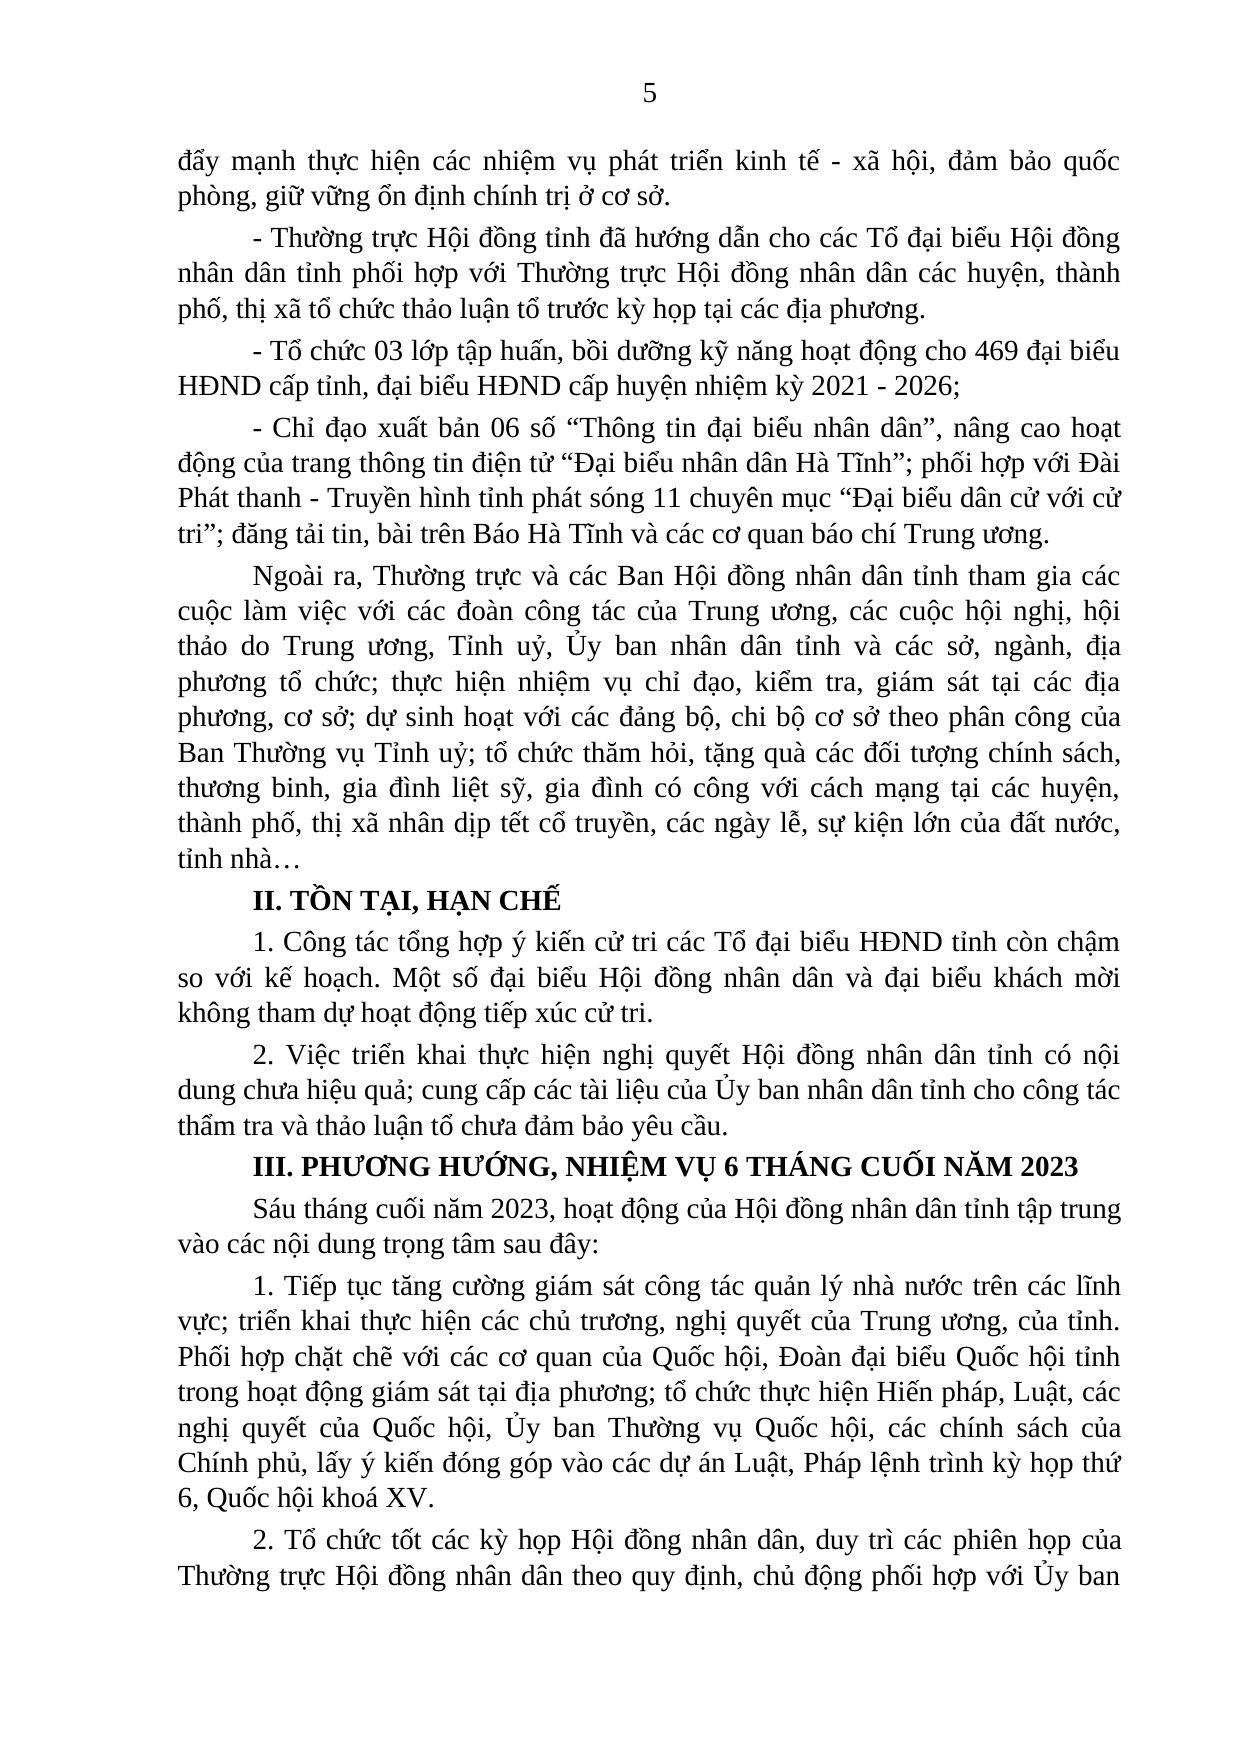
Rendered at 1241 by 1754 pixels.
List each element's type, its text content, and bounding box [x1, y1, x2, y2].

text III. PHƯƠNG HƯỚNG, NHIỆM VỤ 6 THÁNG CUỐI NĂM 2023 [177, 1148, 1122, 1184]
text 2. Việc triển khai thực hiện nghị quyết Hội đồng nhân dân tỉnh có nội dung chưa hiệu quả; cung cấp các tài liệu của Ủy ban nhân dân tỉnh cho công tác thẩm tra và thảo luận tổ chưa đảm bảo yêu cầu. [177, 1036, 1122, 1142]
text - Thường trực Hội đồng tỉnh đã hướng dẫn cho các Tổ đại biểu Hội đồng nhân dân tỉnh phối hợp với Thường trực Hội đồng nhân dân các huyện, thành phố, thị xã tổ chức thảo luận tổ trước kỳ họp tại các địa phương. [177, 219, 1122, 325]
text 1. Công tác tổng hợp ý kiến cử tri các Tổ đại biểu HĐND tỉnh còn chậm so với kế hoạch. Một số đại biểu Hội đồng nhân dân và đại biểu khách mời không tham dự hoạt động tiếp xúc cử tri. [177, 923, 1122, 1029]
text Sáu tháng cuối năm 2023, hoạt động của Hội đồng nhân dân tỉnh tập trung vào các nội dung trọng tâm sau đây: [177, 1190, 1122, 1261]
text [177, 142, 1122, 213]
text II. TỒN TẠI, HẠN CHẾ [177, 882, 1122, 917]
text - Tổ chức 03 lớp tập huấn, bồi dưỡng kỹ năng hoạt động cho 469 đại biểu HĐND cấp tỉnh, đại biểu HĐND cấp huyện nhiệm kỳ 2021 - 2026; [177, 332, 1122, 402]
text - Chỉ đạo xuất bản 06 số “Thông tin đại biểu nhân dân”, nâng cao hoạt động của trang thông tin điện tử “Đại biểu nhân dân Hà Tĩnh”; phối hợp với Đài Phát thanh - Truyền hình tỉnh phát sóng 11 chuyên mục “Đại biểu dân cử với cử tri”; đăng tải tin, bài trên Báo Hà Tĩnh và các cơ quan báo chí Trung ương. [177, 409, 1122, 550]
text 1. Tiếp tục tăng cường giám sát công tác quản lý nhà nước trên các lĩnh vực; triển khai thực hiện các chủ trương, nghị quyết của Trung ương, của tỉnh. Phối hợp chặt chẽ với các cơ quan của Quốc hội, Đoàn đại biểu Quốc hội tỉnh trong hoạt động giám sát tại địa phương; tổ chức thực hiện Hiến pháp, Luật, các nghị quyết của Quốc hội, Ủy ban Thường vụ Quốc hội, các chính sách của Chính phủ, lấy ý kiến đóng góp vào các dự án Luật, Pháp lệnh trình kỳ họp thứ 6, Quốc hội khoá XV. [177, 1267, 1122, 1515]
text Ngoài ra, Thường trực và các Ban Hội đồng nhân dân tỉnh tham gia các cuộc làm việc với các đoàn công tác của Trung ương, các cuộc hội nghị, hội thảo do Trung ương, Tỉnh uỷ, Ủy ban nhân dân tỉnh và các sở, ngành, địa phương tổ chức; thực hiện nhiệm vụ chỉ đạo, kiểm tra, giám sát tại các địa phương, cơ sở; dự sinh hoạt với các đảng bộ, chi bộ cơ sở theo phân công của Ban Thường vụ Tỉnh uỷ; tổ chức thăm hỏi, tặng quà các đối tượng chính sách, thương binh, gia đình liệt sỹ, gia đình có công với cách mạng tại các huyện, thành phố, thị xã nhân dịp tết cổ truyền, các ngày lễ, sự kiện lớn của đất nước, tỉnh nhà… [177, 557, 1122, 875]
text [177, 1521, 1122, 1592]
